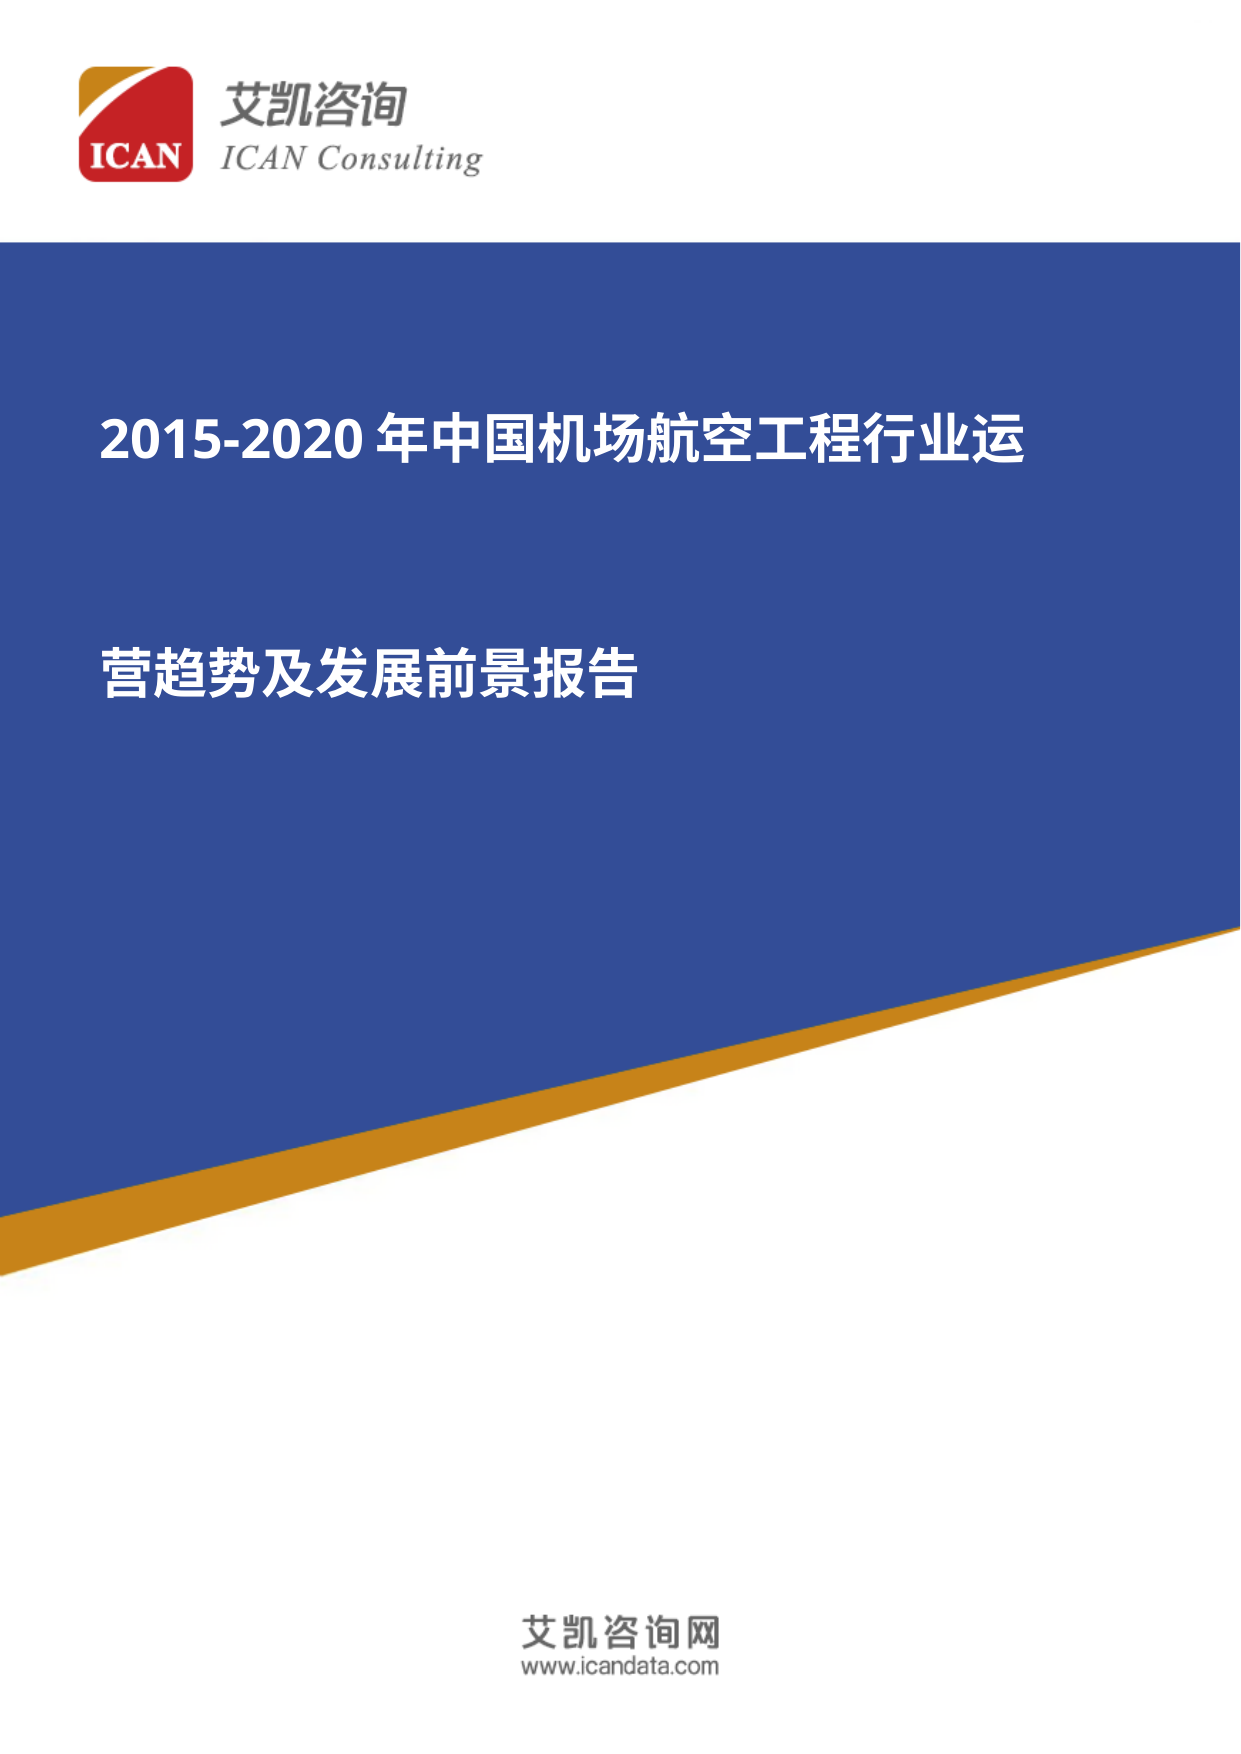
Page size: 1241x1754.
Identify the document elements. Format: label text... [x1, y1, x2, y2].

subtitle 2015-2020年中国机场航空工程行业运营趋势及发展前景报告 [99, 386, 1053, 718]
picture [0, 5, 1241, 1754]
